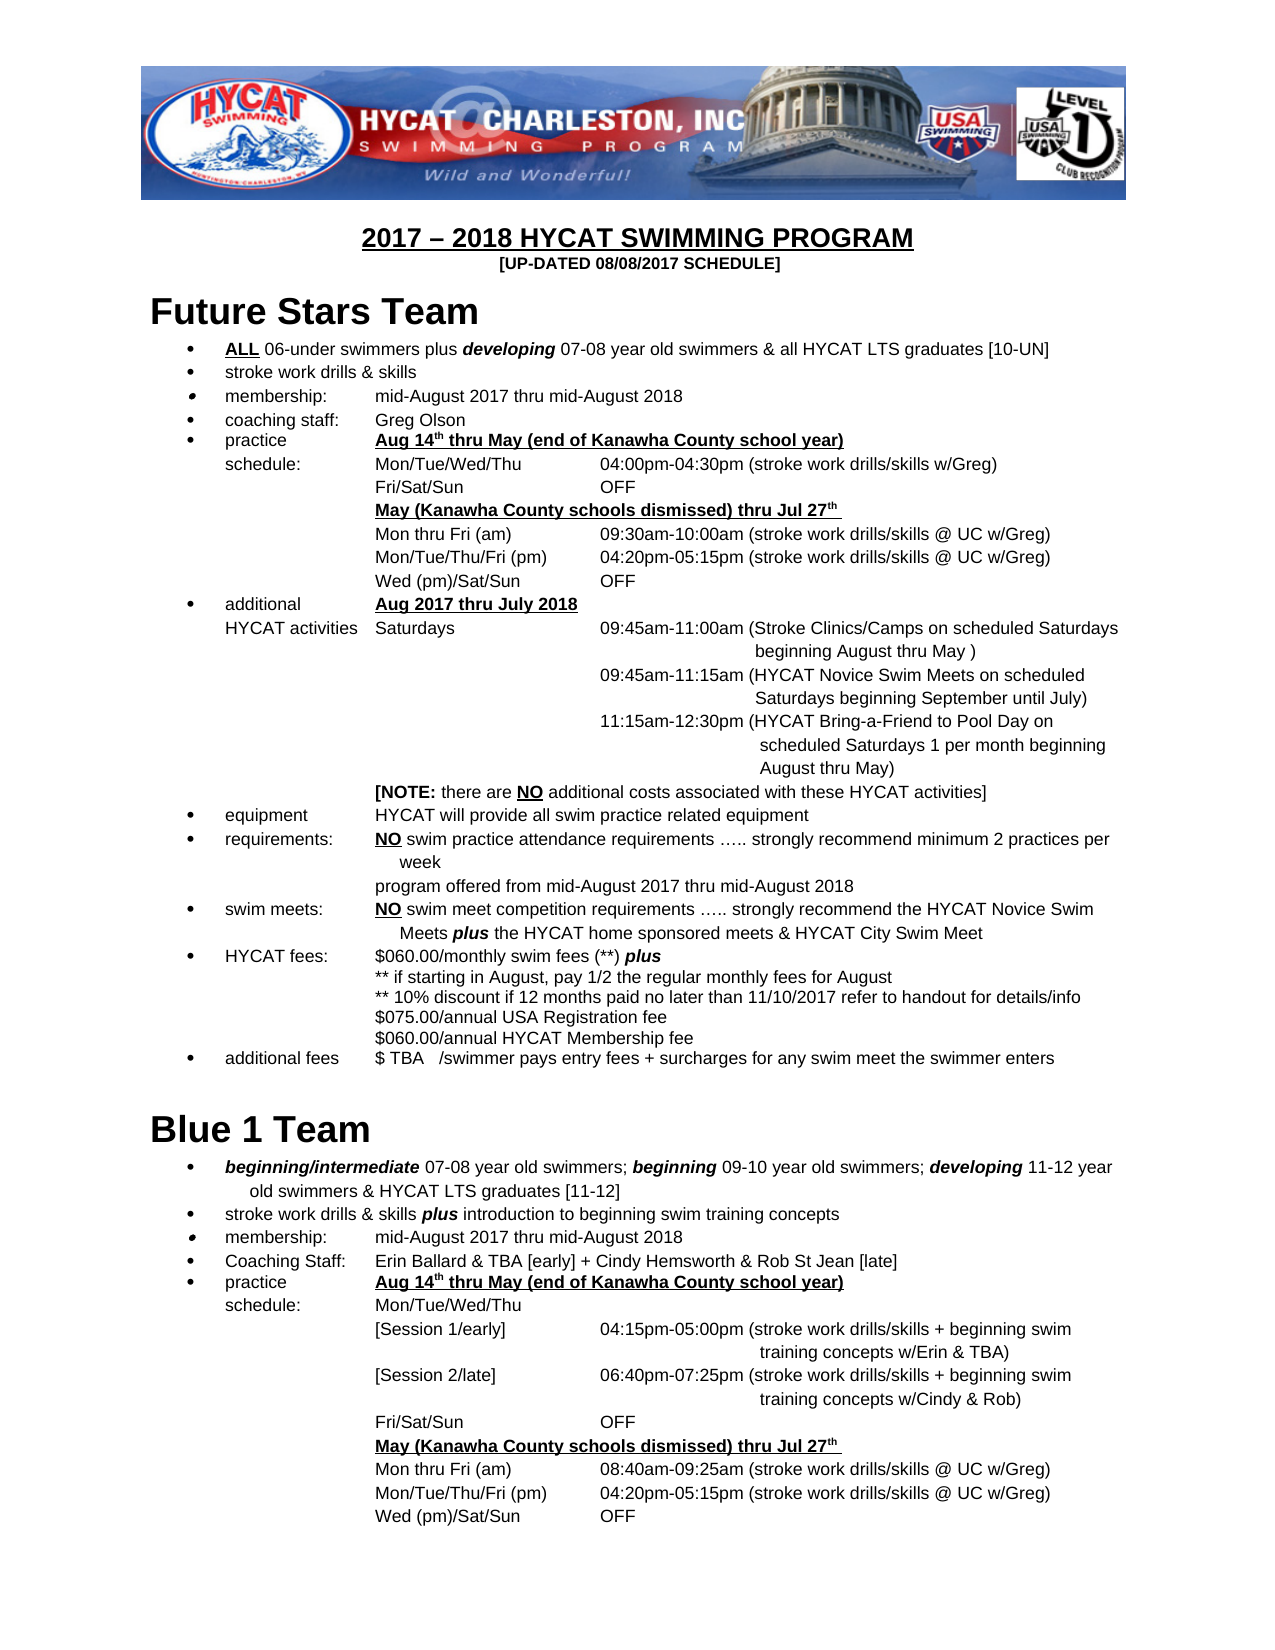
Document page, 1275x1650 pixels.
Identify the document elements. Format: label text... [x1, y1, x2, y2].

picture [141, 66, 1126, 200]
list beginning/intermediate 07-08 year old swimmers; beginning 09-10 year old swimmers; developing 11-12 year [187, 1157, 1125, 1177]
text Future Stars Team [150, 289, 1125, 332]
list May (Kanawha County schools dismissed) thru Jul 27th [375, 1436, 1125, 1456]
list 11:15am-12:30pm (HYCAT Bring-a-Friend to Pool Day on [375, 711, 1125, 732]
list Wed (pm)/Sat/Sun OFF [225, 571, 1125, 591]
list membership: mid-August 2017 thru mid-August 2018 [187, 1227, 1125, 1248]
list ** 10% discount if 12 months paid no later than 11/10/2017 refer to handout for details/info [225, 987, 1125, 1007]
list practice Aug 14th thru May (end of Kanawha County school year) [187, 430, 1125, 450]
list $060.00/annual HYCAT Membership fee [225, 1028, 1125, 1048]
list membership: mid-August 2017 thru mid-August 2018 [187, 386, 1125, 406]
list beginning August thru May ) [675, 641, 1125, 661]
list Fri/Sat/Sun OFF [375, 1412, 1125, 1432]
list Coaching Staff: Erin Ballard & TBA [early] + Cindy Hemsworth & Rob St Jean [late] [187, 1251, 1125, 1271]
list May (Kanawha County schools dismissed) thru Jul 27th [375, 500, 1125, 521]
list schedule: Mon/Tue/Wed/Thu [225, 1295, 1125, 1315]
list requirements: NO swim practice attendance requirements ….. strongly recommend minimum 2 practices per [187, 828, 1125, 849]
list [NOTE: there are NO additional costs associated with these HYCAT activities] [375, 782, 1125, 802]
list Mon thru Fri (am) 09:30am-10:00am (stroke work drills/skills @ UC w/Greg) [375, 524, 1125, 544]
text 2017 – 2018 HYCAT SWIMMING PROGRAM [150, 222, 1125, 253]
list Mon/Tue/Thu/Fri (pm) 04:20pm-05:15pm (stroke work drills/skills @ UC w/Greg) [225, 1482, 1125, 1503]
list August thru May) [375, 758, 1125, 778]
list Saturdays beginning September until July) [375, 688, 1125, 708]
list swim meets: NO swim meet competition requirements ….. strongly recommend the HYCAT Novice Swim [187, 899, 1125, 919]
list Fri/Sat/Sun OFF [375, 477, 1125, 497]
list $075.00/annual USA Registration fee [225, 1007, 1125, 1028]
list Mon/Tue/Thu/Fri (pm) 04:20pm-05:15pm (stroke work drills/skills @ UC w/Greg) [225, 547, 1125, 567]
text ** if starting in August, pay 1/2 the regular monthly fees for August [300, 966, 1125, 987]
list 09:45am-11:15am (HYCAT Novice Swim Meets on scheduled [375, 664, 1125, 685]
text Blue 1 Team [150, 1107, 1125, 1150]
list [Session 1/early] 04:15pm-05:00pm (stroke work drills/skills + beginning swim [300, 1318, 1125, 1339]
list [Session 2/late] 06:40pm-07:25pm (stroke work drills/skills + beginning swim [300, 1365, 1125, 1386]
text [UP-DATED 08/08/2017 SCHEDULE] [150, 253, 1125, 273]
list Mon thru Fri (am) 08:40am-09:25am (stroke work drills/skills @ UC w/Greg) [375, 1459, 1125, 1479]
list scheduled Saturdays 1 per month beginning [375, 735, 1125, 755]
list additional fees $ TBA /swimmer pays entry fees + surcharges for any swim meet the swimmer enters [187, 1048, 1125, 1069]
list HYCAT fees: $060.00/monthly swim fees (**) plus [187, 946, 1125, 966]
list additional Aug 2017 thru July 2018 [187, 594, 1125, 614]
list coaching staff: Greg Olson [187, 409, 1125, 430]
list Meets plus the HYCAT home sponsored meets & HYCAT City Swim Meet [225, 922, 1125, 943]
list schedule: Mon/Tue/Wed/Thu 04:00pm-04:30pm (stroke work drills/skills w/Greg) [225, 453, 1125, 474]
list stroke work drills & skills plus introduction to beginning swim training concepts [187, 1204, 1125, 1224]
list training concepts w/Erin & TBA) [225, 1342, 1125, 1362]
list week [225, 852, 1125, 872]
list HYCAT activities Saturdays 09:45am-11:00am (Stroke Clinics/Camps on scheduled Saturdays [225, 617, 1125, 638]
list training concepts w/Cindy & Rob) [225, 1389, 1125, 1409]
list Wed (pm)/Sat/Sun OFF [225, 1506, 1125, 1526]
list practice Aug 14th thru May (end of Kanawha County school year) [187, 1271, 1125, 1292]
list ALL 06-under swimmers plus developing 07-08 year old swimmers & all HYCAT LTS graduates [10-UN] [187, 339, 1125, 359]
list old swimmers & HYCAT LTS graduates [11-12] [225, 1180, 1125, 1201]
list equipment HYCAT will provide all swim practice related equipment [187, 805, 1125, 826]
list stroke work drills & skills [187, 362, 1125, 383]
list program offered from mid-August 2017 thru mid-August 2018 [300, 876, 1125, 896]
